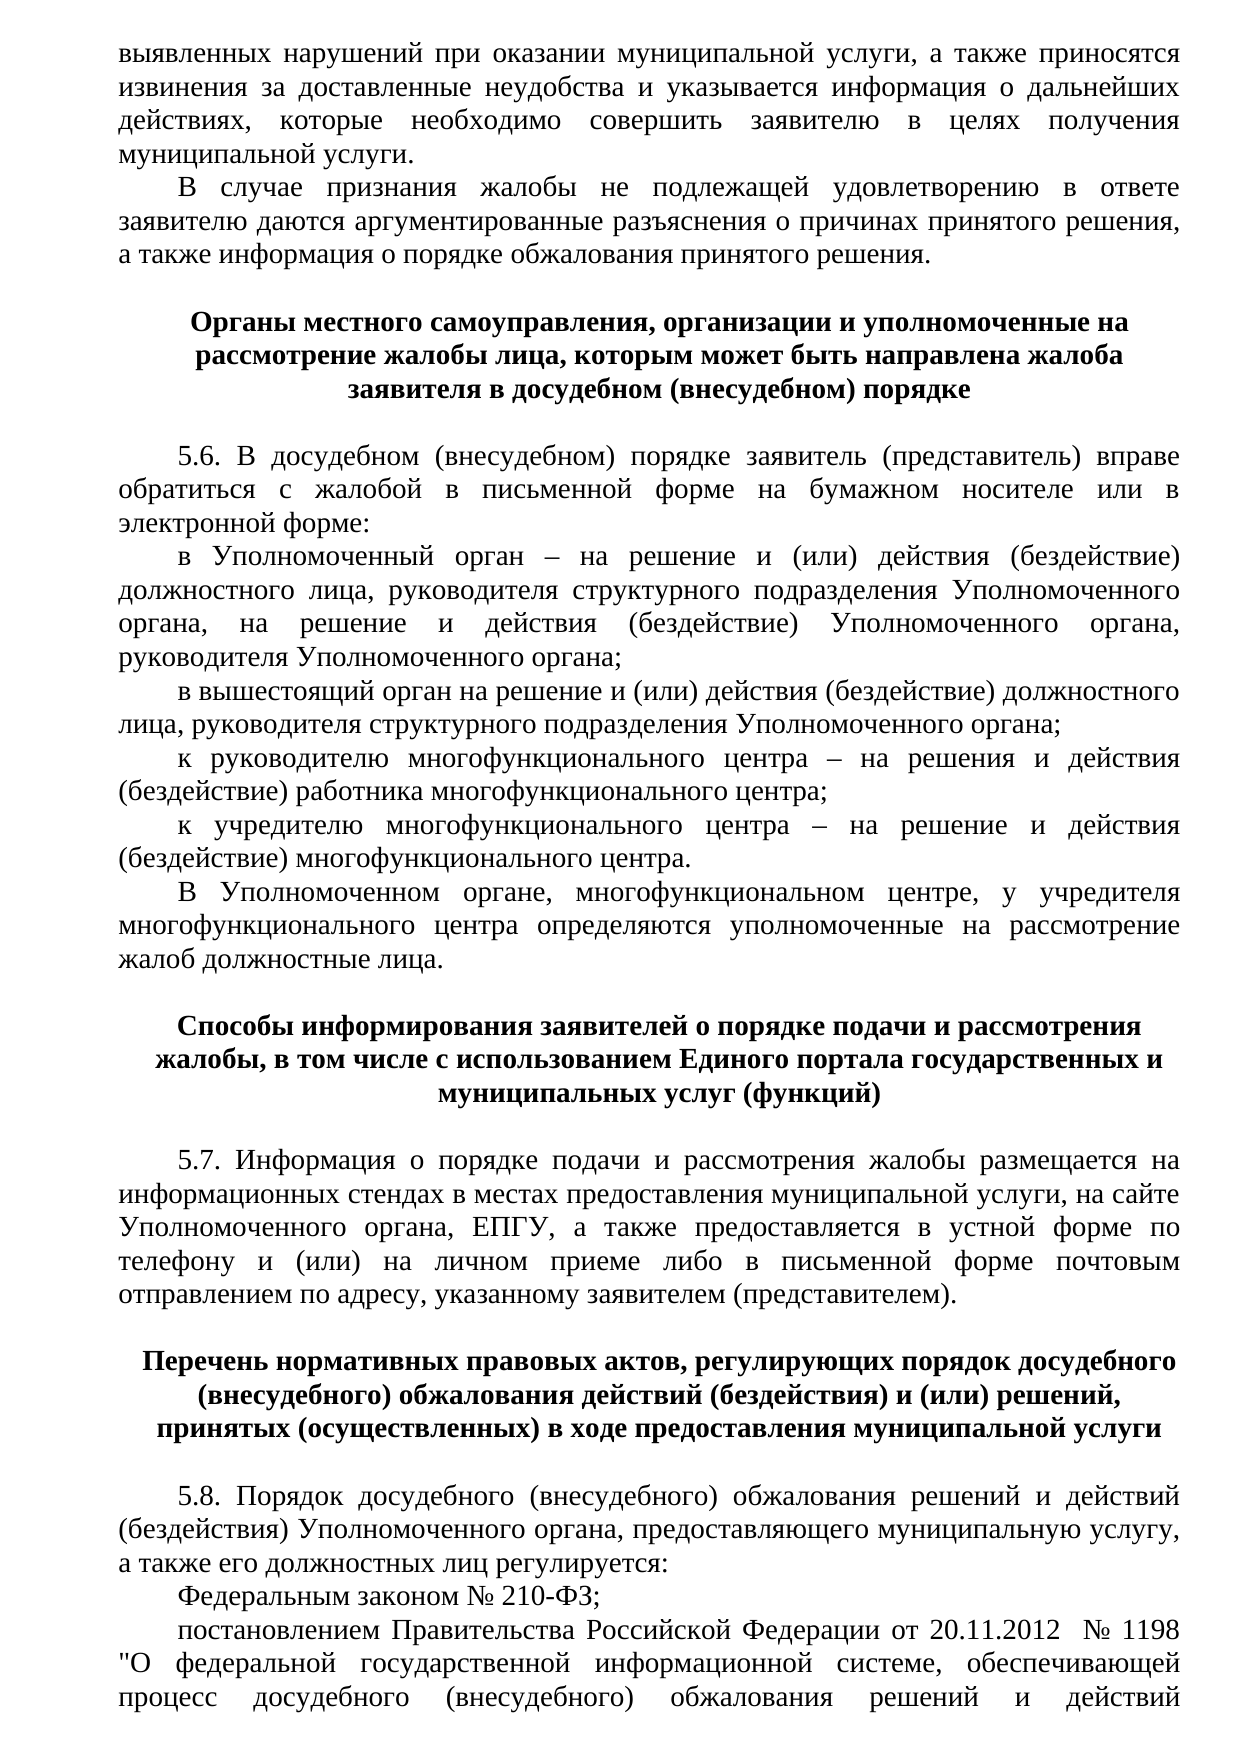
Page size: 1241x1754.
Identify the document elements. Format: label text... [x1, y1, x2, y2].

text 5.6. В досудебном (внесудебном) порядке заявитель (представитель) вправе обратиться с жалобой в письменной форме на бумажном носителе или в электронной форме: [118, 438, 1181, 538]
subtitle Способы информирования заявителей о порядке подачи и рассмотрения жалобы, в том числе с использованием Единого портала государственных и муниципальных услуг (функций) [138, 1008, 1181, 1109]
text 5.7. Информация о порядке подачи и рассмотрения жалобы размещается на информационных стендах в местах предоставления муниципальной услуги, на сайте Уполномоченного органа, ЕПГУ, а также предоставляется в устной форме по телефону и (или) на личном приеме либо в письменной форме почтовым отправлением по адресу, указанному заявителем (представителем). [118, 1142, 1181, 1310]
subtitle Органы местного самоуправления, организации и уполномоченные на рассмотрение жалобы лица, которым может быть направлена жалоба заявителя в досудебном (внесудебном) порядке [138, 304, 1181, 404]
subtitle Перечень нормативных правовых актов, регулирующих порядок досудебного (внесудебного) обжалования действий (бездействия) и (или) решений, принятых (осуществленных) в ходе предоставления муниципальной услуги [138, 1343, 1181, 1444]
text к учредителю многофункционального центра – на решение и действия (бездействие) многофункционального центра. [118, 807, 1181, 874]
text В случае признания жалобы не подлежащей удовлетворению в ответе заявителю даются аргументированные разъяснения о причинах принятого решения, а также информация о порядке обжалования принятого решения. [118, 169, 1181, 270]
text 5.8. Порядок досудебного (внесудебного) обжалования решений и действий (бездействия) Уполномоченного органа, предоставляющего муниципальную услугу, а также его должностных лиц регулируется: [118, 1478, 1181, 1578]
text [118, 35, 1181, 169]
text Федеральным законом № 210-ФЗ; [118, 1578, 1181, 1612]
text В Уполномоченном органе, многофункциональном центре, у учредителя многофункционального центра определяются уполномоченные на рассмотрение жалоб должностные лица. [118, 874, 1181, 974]
text к руководителю многофункционального центра – на решения и действия (бездействие) работника многофункционального центра; [118, 740, 1181, 807]
text в вышестоящий орган на решение и (или) действия (бездействие) должностного лица, руководителя структурного подразделения Уполномоченного органа; [118, 673, 1181, 740]
text в Уполномоченный орган – на решение и (или) действия (бездействие) должностного лица, руководителя структурного подразделения Уполномоченного органа, на решение и действия (бездействие) Уполномоченного органа, руководителя Уполномоченного органа; [118, 538, 1181, 673]
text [118, 1612, 1181, 1712]
